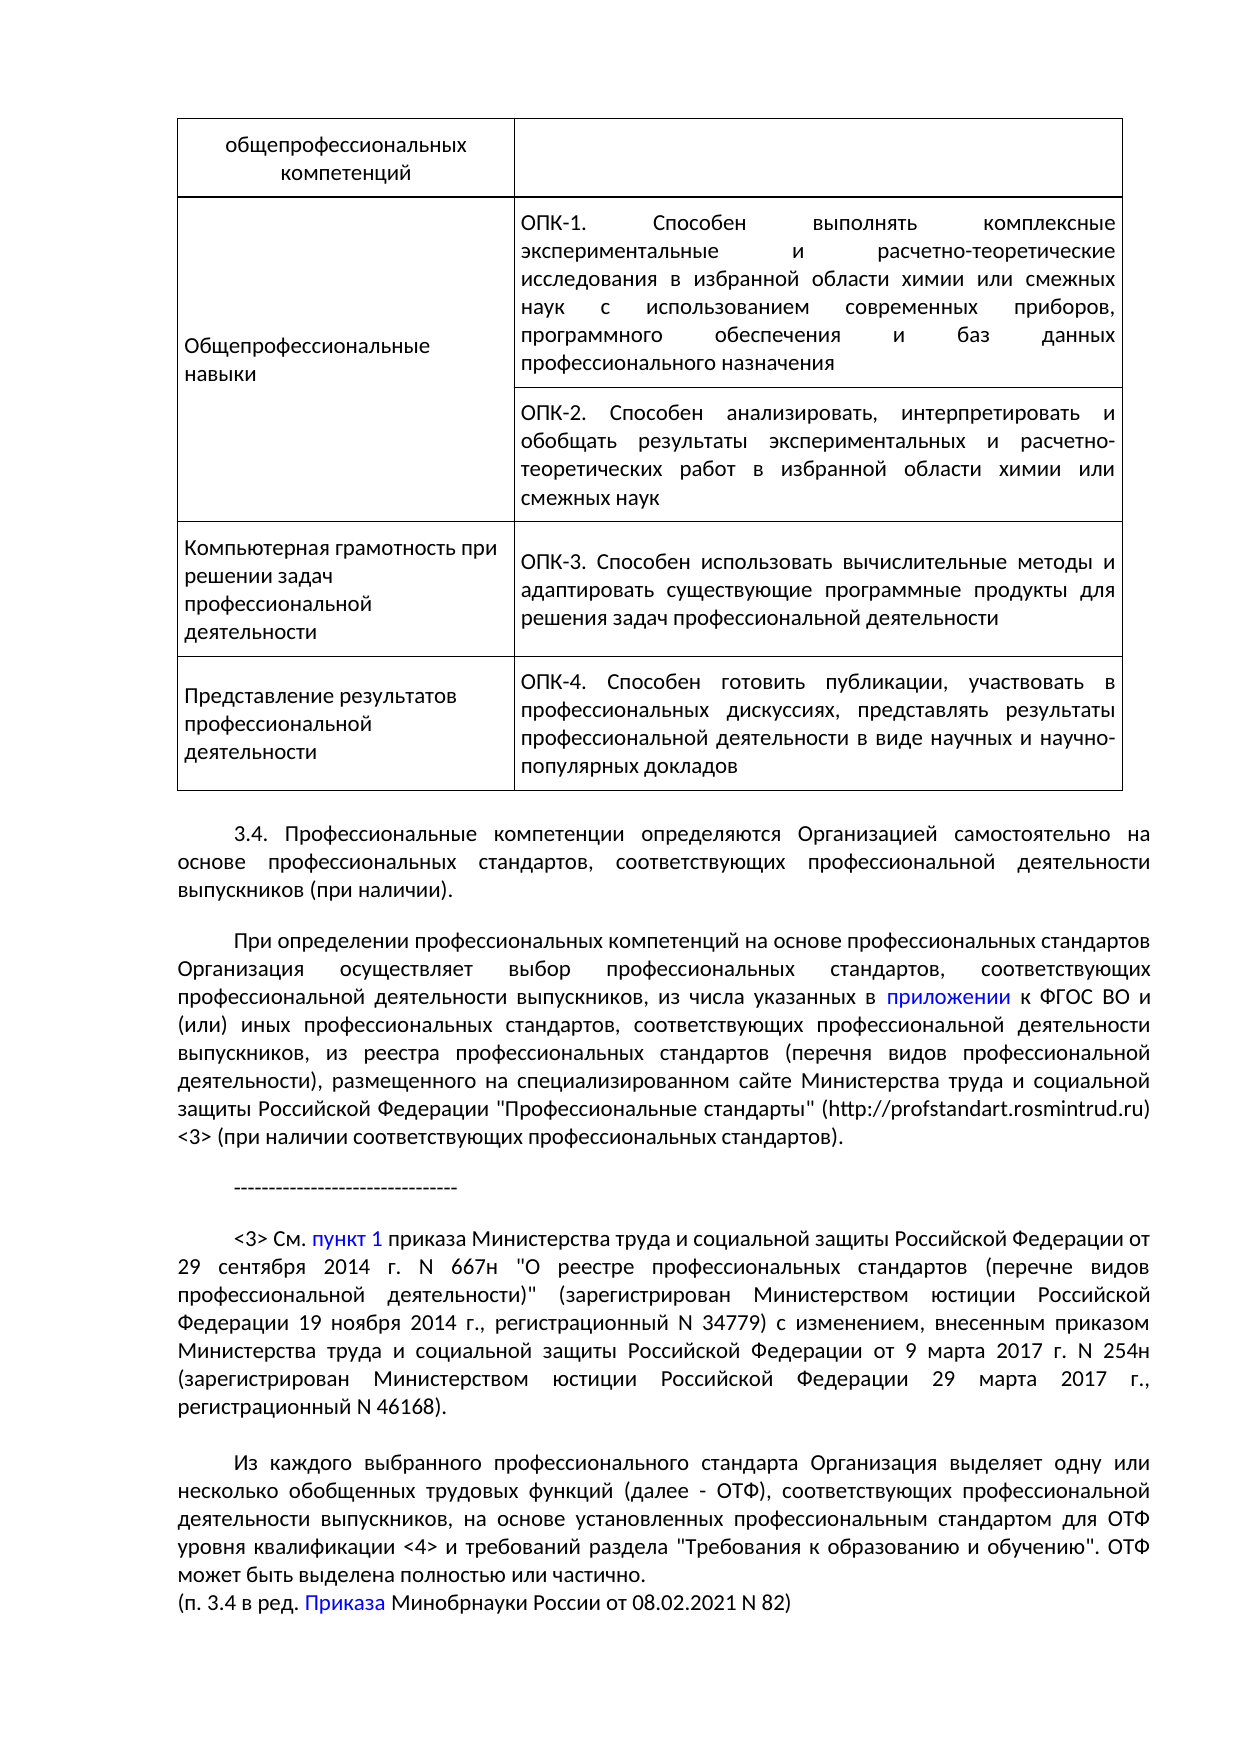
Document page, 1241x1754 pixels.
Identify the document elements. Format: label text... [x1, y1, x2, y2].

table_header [178, 119, 514, 196]
text Из каждого выбранного профессионального стандарта Организация выделяет одну или несколько обобщенных трудовых функций (далее - ОТФ), соответствующих профессиональной деятельности выпускников, на основе установленных профессиональным стандартом для ОТФ уровня квалификации <4> и требований раздела "Требования к образованию и обучению". ОТФ может быть выделена полностью или частично. [177, 1448, 1152, 1588]
table_cell Представление результатов профессиональной деятельности [178, 657, 514, 790]
table_cell Компьютерная грамотность при решении задач профессиональной деятельности [178, 522, 514, 656]
table_cell Общепрофессиональные навыки [178, 198, 514, 521]
table_cell ОПК-4. Способен готовить публикации, участвовать в профессиональных дискуссиях, представлять результаты профессиональной деятельности в виде научных и научно-популярных докладов [515, 657, 1122, 790]
table_cell ОПК-2. Способен анализировать, интерпретировать и обобщать результаты экспериментальных и расчетно-теоретических работ в избранной области химии или смежных наук [515, 388, 1122, 521]
text -------------------------------- [177, 1173, 1152, 1201]
text 3.4. Профессиональные компетенции определяются Организацией самостоятельно на основе профессиональных стандартов, соответствующих профессиональной деятельности выпускников (при наличии). [177, 819, 1152, 903]
text <3> См. пункт 1 приказа Министерства труда и социальной защиты Российской Федерации от 29 сентября 2014 г. N 667н "О реестре профессиональных стандартов (перечне видов профессиональной деятельности)" (зарегистрирован Министерством юстиции Российской Федерации 19 ноября 2014 г., регистрационный N 34779) с изменением, внесенным приказом Министерства труда и социальной защиты Российской Федерации от 9 марта 2017 г. N 254н (зарегистрирован Министерством юстиции Российской Федерации 29 марта 2017 г., регистрационный N 46168). [177, 1224, 1152, 1420]
table_cell ОПК-3. Способен использовать вычислительные методы и адаптировать существующие программные продукты для решения задач профессиональной деятельности [515, 522, 1122, 656]
table_cell ОПК-1. Способен выполнять комплексные экспериментальные и расчетно-теоретические исследования в избранной области химии или смежных наук с использованием современных приборов, программного обеспечения и баз данных профессионального назначения [515, 198, 1122, 387]
text При определении профессиональных компетенций на основе профессиональных стандартов Организация осуществляет выбор профессиональных стандартов, соответствующих профессиональной деятельности выпускников, из числа указанных в приложении к ФГОС ВО и (или) иных профессиональных стандартов, соответствующих профессиональной деятельности выпускников, из реестра профессиональных стандартов (перечня видов профессиональной деятельности), размещенного на специализированном сайте Министерства труда и социальной защиты Российской Федерации "Профессиональные стандарты" (http://profstandart.rosmintrud.ru) <3> (при наличии соответствующих профессиональных стандартов). [177, 926, 1152, 1150]
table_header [515, 119, 1122, 196]
text (п. 3.4 в ред. Приказа Минобрнауки России от 08.02.2021 N 82) [177, 1588, 1152, 1616]
